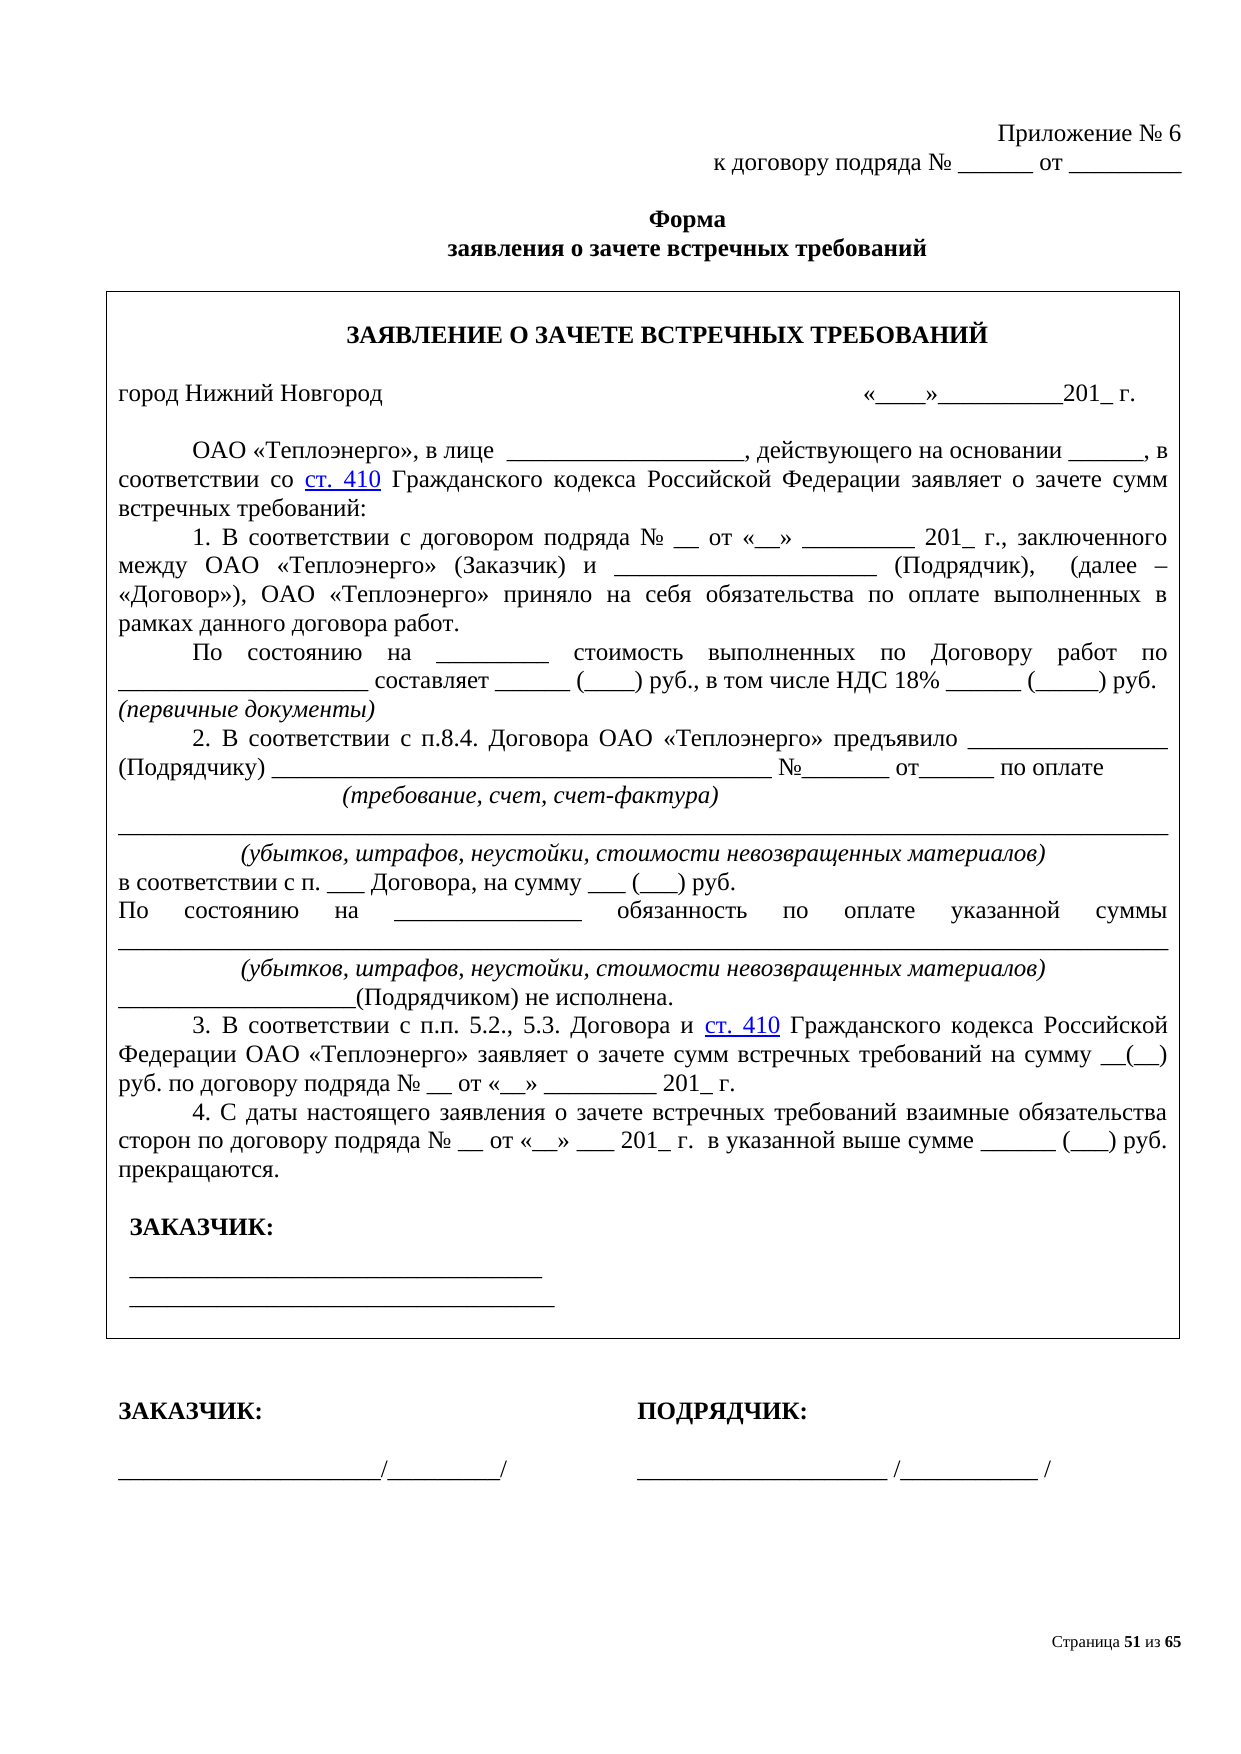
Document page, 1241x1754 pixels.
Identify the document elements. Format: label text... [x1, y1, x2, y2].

table_header ПОДРЯДЧИК: [626, 1396, 1144, 1454]
table_header ЗАЯВЛЕНИЕ О ЗАЧЕТЕ ВСТРЕЧНЫХ ТРЕБОВАНИЙ город Нижний Новгород «____»__________201_ г. ОАО «Теплоэнерго», в лице ___________________, действующего на основании ______, в соответствии со ст. 410 Гражданского кодекса Российской Федерации заявляет о зачете сумм встречных требований: В соответствии с договором подряда № __ от «__» _________ 201_ г., заключенного между ОАО «Теплоэнерго» (Заказчик) и _____________________ (Подрядчик), (далее – «Договор»), ОАО «Теплоэнерго» приняло на себя обязательства по оплате выполненных в рамках данного договора работ. По состоянию на _________ стоимость выполненных по Договору работ по ____________________ составляет ______ (____) руб., в том числе НДС 18% ______ (_____) руб. (первичные документы) В соответствии с п.8.4. Договора ОАО «Теплоэнерго» предъявило ________________ (Подрядчику) ________________________________________ №_______ от______ по оплате (требование, счет, счет-фактура) ____________________________________________________________________________________ (убытков, штрафов, неустойки, стоимости невозвращенных материалов) в соответствии с п. ___ Договора, на сумму ___ (___) руб. По состоянию на _______________ обязанность по оплате указанной суммы ____________________________________________________________________________________ (убытков, штрафов, неустойки, стоимости невозвращенных материалов) ___________________(Подрядчиком) не исполнена. В соответствии с п.п. 5.2., 5.3. Договора и ст. 410 Гражданского кодекса Российской Федерации ОАО «Теплоэнерго» заявляет о зачете сумм встречных требований на сумму __(__) руб. по договору подряда № __ от «__» _________ 201_ г. 4. С даты настоящего заявления о зачете встречных требований взаимные обязательства сторон по договору подряда № __ от «__» ___ 201_ г. в указанной выше сумме ______ (___) руб. прекращаются. [107, 292, 1179, 1338]
table_header ЗАКАЗЧИК: [107, 1396, 626, 1454]
table_cell ____________________ /___________ / [626, 1454, 1144, 1483]
text к договору подряда № ______ от _________ [118, 147, 1181, 176]
text Форма [118, 204, 1181, 233]
text заявления о зачете встречных требований [118, 233, 1181, 262]
table_cell _____________________/_________/ [107, 1454, 626, 1483]
text Приложение № 6 [118, 118, 1181, 147]
